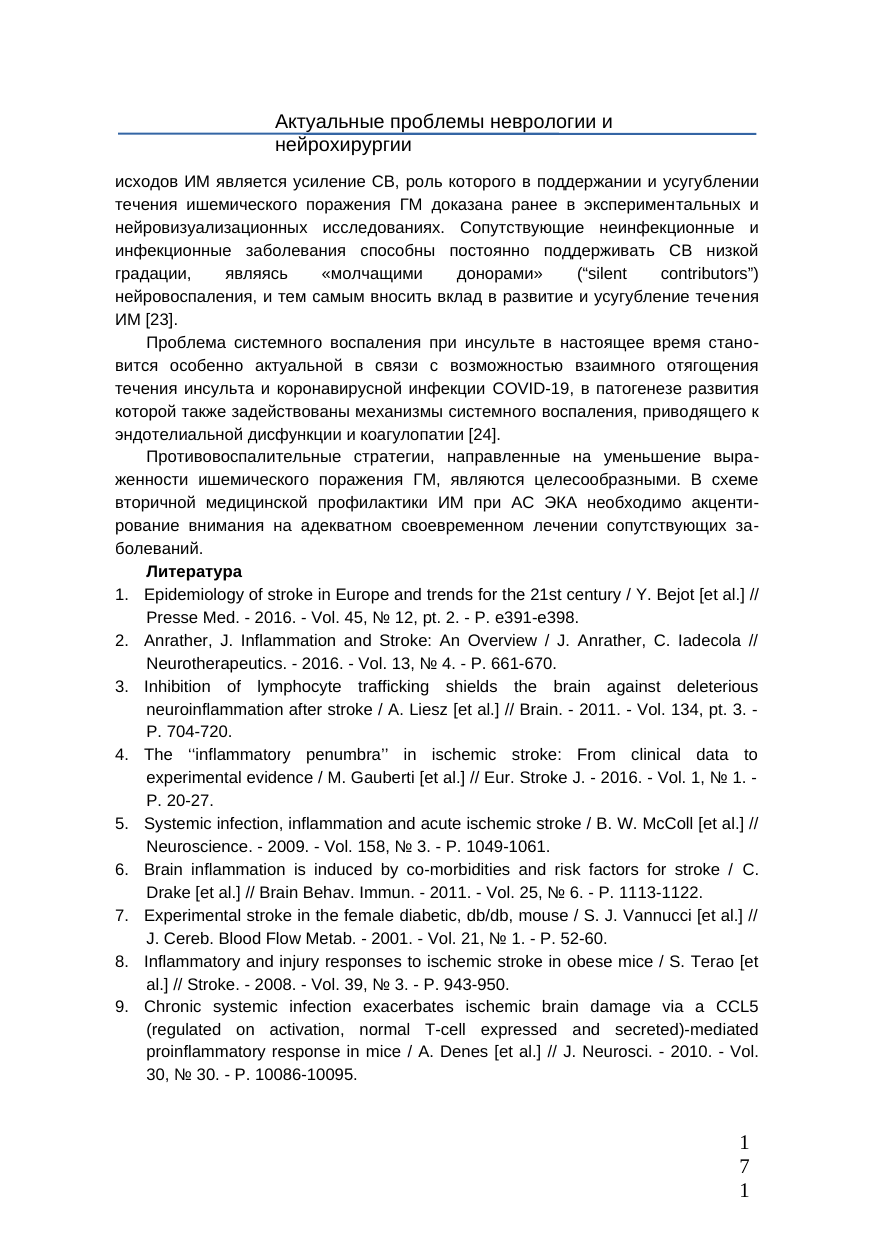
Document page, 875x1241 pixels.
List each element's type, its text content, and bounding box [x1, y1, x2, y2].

list Anrather, J. Inflammation and Stroke: An Overview / J. Anrather, C. Iadecola // Neurotherapeutics. - 2016. - Vol. 13, № 4. - P. 661-670. [115, 631, 759, 673]
text Противовоспалительные стратегии, направленные на уменьшение выраженности ишемического поражения ГМ, являются целесообразными. В схеме вторичной медицинской профилактики ИМ при АС ЭКА необходимо акцентирование внимания на адекватном своевременном лечении сопутствующих заболеваний. [115, 447, 759, 558]
list The ‘‘inflammatory penumbra’’ in ischemic stroke: From clinical data to experimental evidence / M. Gauberti [et al.] // Eur. Stroke J. - 2016. - Vol. 1, № 1. - P. 20-27. [115, 745, 759, 810]
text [115, 172, 759, 329]
list Experimental stroke in the female diabetic, db/db, mouse / S. J. Vannucci [et al.] // J. Cereb. Blood Flow Metab. - 2001. - Vol. 21, № 1. - P. 52-60. [115, 906, 759, 948]
list Systemic infection, inflammation and acute ischemic stroke / B. W. McColl [et al.] // Neuroscience. - 2009. - Vol. 158, № 3. - P. 1049-1061. [115, 814, 759, 856]
list Brain inflammation is induced by co-morbidities and risk factors for stroke / С. Drake [et al.] // Brain Behav. Immun. - 2011. - Vol. 25, № 6. - P. 1113-1122. [115, 860, 759, 902]
list Inhibition of lymphocyte trafficking shields the brain against deleterious neuroinflammation after stroke / A. Liesz [et al.] // Brain. - 2011. - Vol. 134, pt. 3. - P. 704-720. [115, 676, 759, 741]
text Литература [115, 562, 759, 581]
text Проблема системного воспаления при инсульте в настоящее время становится особенно актуальной в связи с возможностью взаимного отягощения течения инсульта и коронавирусной инфекции COVID-19, в патогенезе развития которой также задействованы механизмы системного воспаления, приводящего к эндотелиальной дисфункции и коагулопатии [24]. [115, 333, 759, 443]
list Epidemiology of stroke in Europe and trends for the 21st century / Y. Bejot [et al.] // Presse Med. - 2016. - Vol. 45, № 12, pt. 2. - P. e391-e398. [115, 585, 759, 627]
list Inflammatory and injury responses to ischemic stroke in obese mice / S. Terao [et al.] // Stroke. - 2008. - Vol. 39, № 3. - P. 943-950. [115, 951, 759, 993]
list Chronic systemic infection exacerbates ischemic brain damage via a CCL5 (regulated on activation, normal T-cell expressed and secreted)-mediated proinflammatory response in mice / A. Denes [et al.] // J. Neurosci. - 2010. - Vol. 30, № 30. - P. 10086-10095. [115, 997, 759, 1084]
